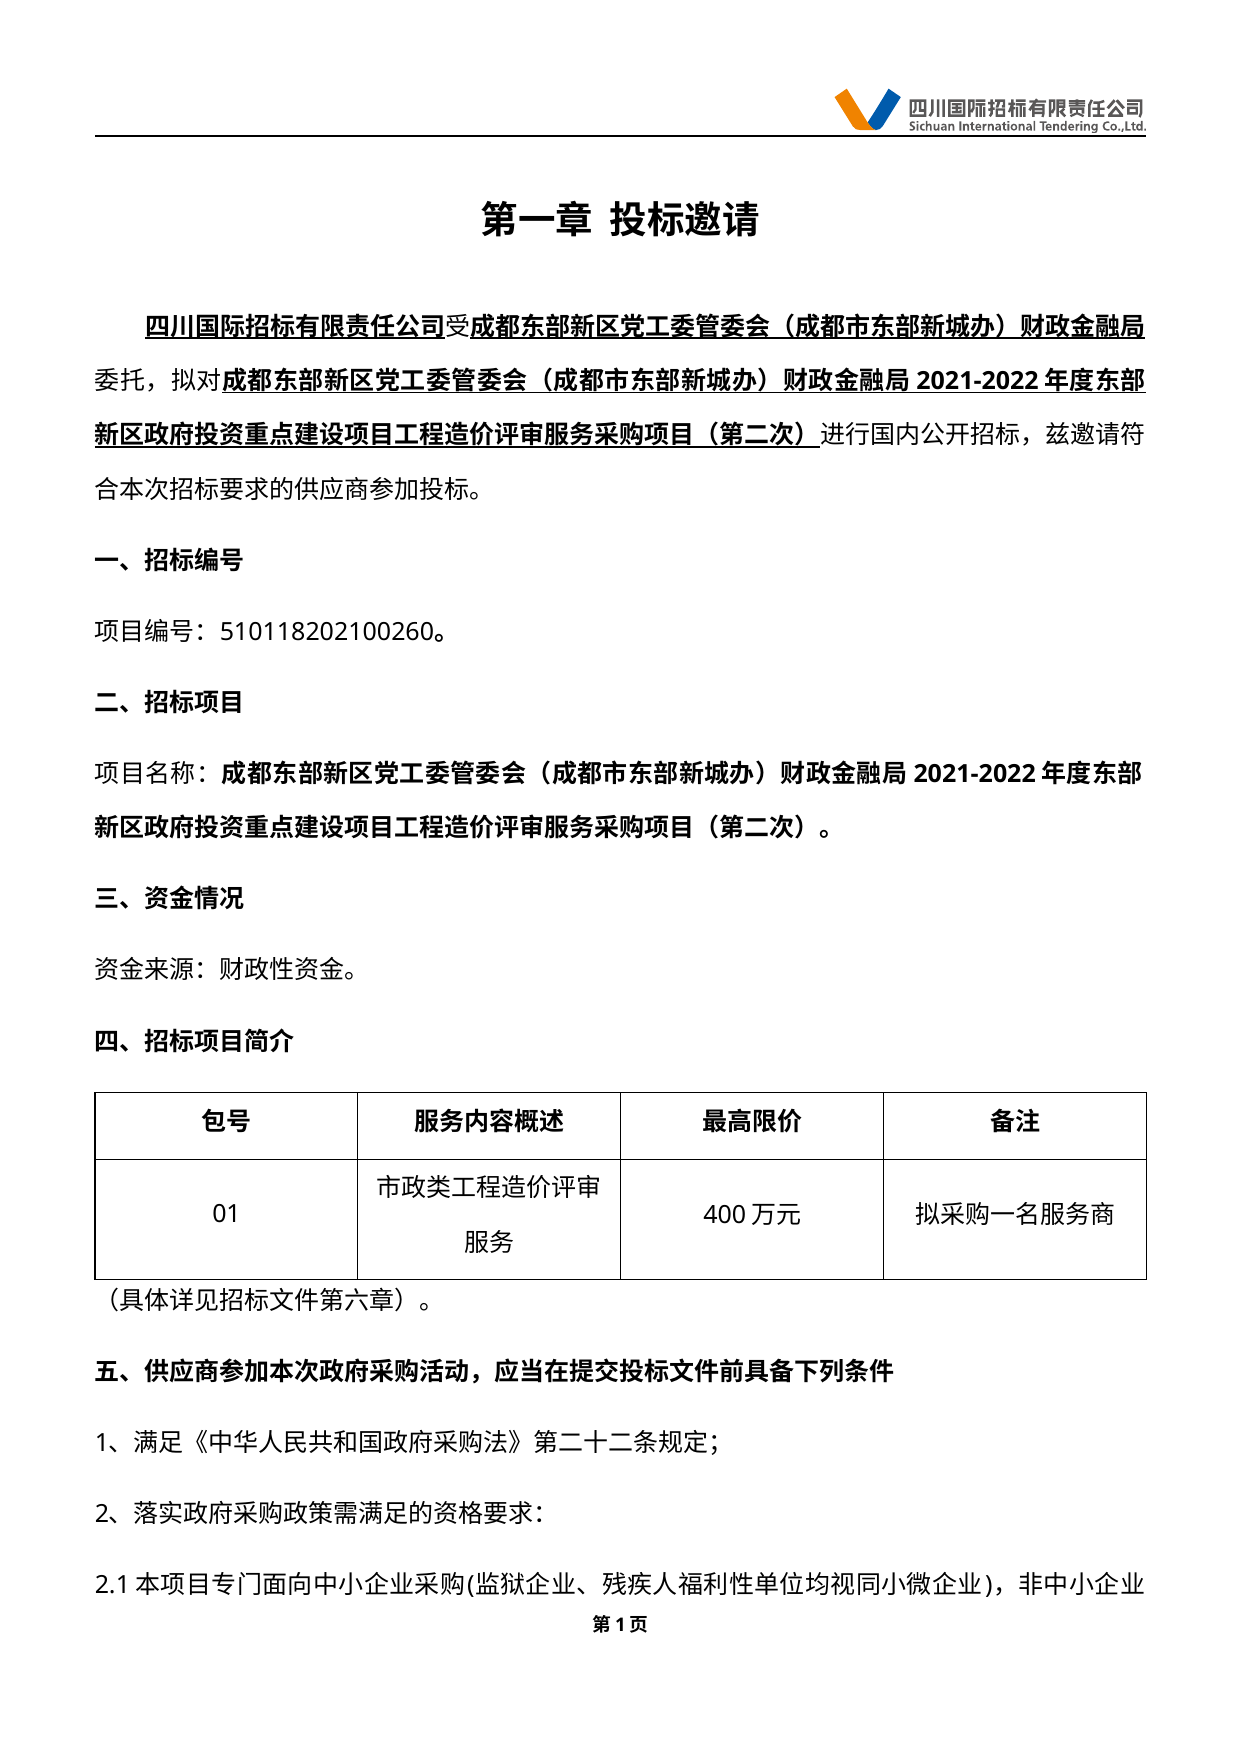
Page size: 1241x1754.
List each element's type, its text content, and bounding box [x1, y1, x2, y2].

text 项目名称：成都东部新区党工委管委会（成都市东部新城办）财政金融局2021-2022年度东部新区政府投资重点建设项目工程造价评审服务采购项目（第二次）。 [94, 753, 1142, 844]
table_header 最高限价 [621, 1093, 883, 1158]
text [94, 1564, 1146, 1601]
table_header 备注 [884, 1093, 1146, 1158]
subtitle 第一章 投标邀请 [94, 190, 1146, 245]
text 2、落实政府采购政策需满足的资格要求： [94, 1493, 1146, 1530]
subtitle 二、招标项目 [94, 682, 1146, 719]
subtitle 三、资金情况 [94, 879, 1146, 915]
table_cell 01 [96, 1160, 357, 1279]
subtitle 四、招标项目简介 [94, 1021, 1146, 1057]
table_header 服务内容概述 [358, 1093, 620, 1158]
table_cell 市政类工程造价评审服务 [358, 1160, 620, 1279]
table_header 包号 [96, 1093, 357, 1158]
text （具体详见招标文件第六章）。 [94, 1280, 1146, 1317]
subtitle 一、招标编号 [94, 540, 1146, 577]
text 四川国际招标有限责任公司受成都东部新区党工委管委会（成都市东部新城办）财政金融局委托，拟对成都东部新区党工委管委会（成都市东部新城办）财政金融局2021-2022年度东部新区政府投资重点建设项目工程造价评审服务采购项目（第二次）进行国内公开招标，兹邀请符合本次招标要求的供应商参加投标。 [94, 306, 1146, 506]
table_cell 拟采购一名服务商 [884, 1160, 1146, 1279]
subtitle 五、供应商参加本次政府采购活动，应当在提交投标文件前具备下列条件 [94, 1351, 1146, 1388]
text 1、满足《中华人民共和国政府采购法》第二十二条规定； [94, 1422, 1146, 1459]
text 项目编号：510118202100260。 [94, 611, 1146, 648]
table_cell 400万元 [621, 1160, 883, 1279]
text 资金来源：财政性资金。 [94, 950, 1146, 986]
